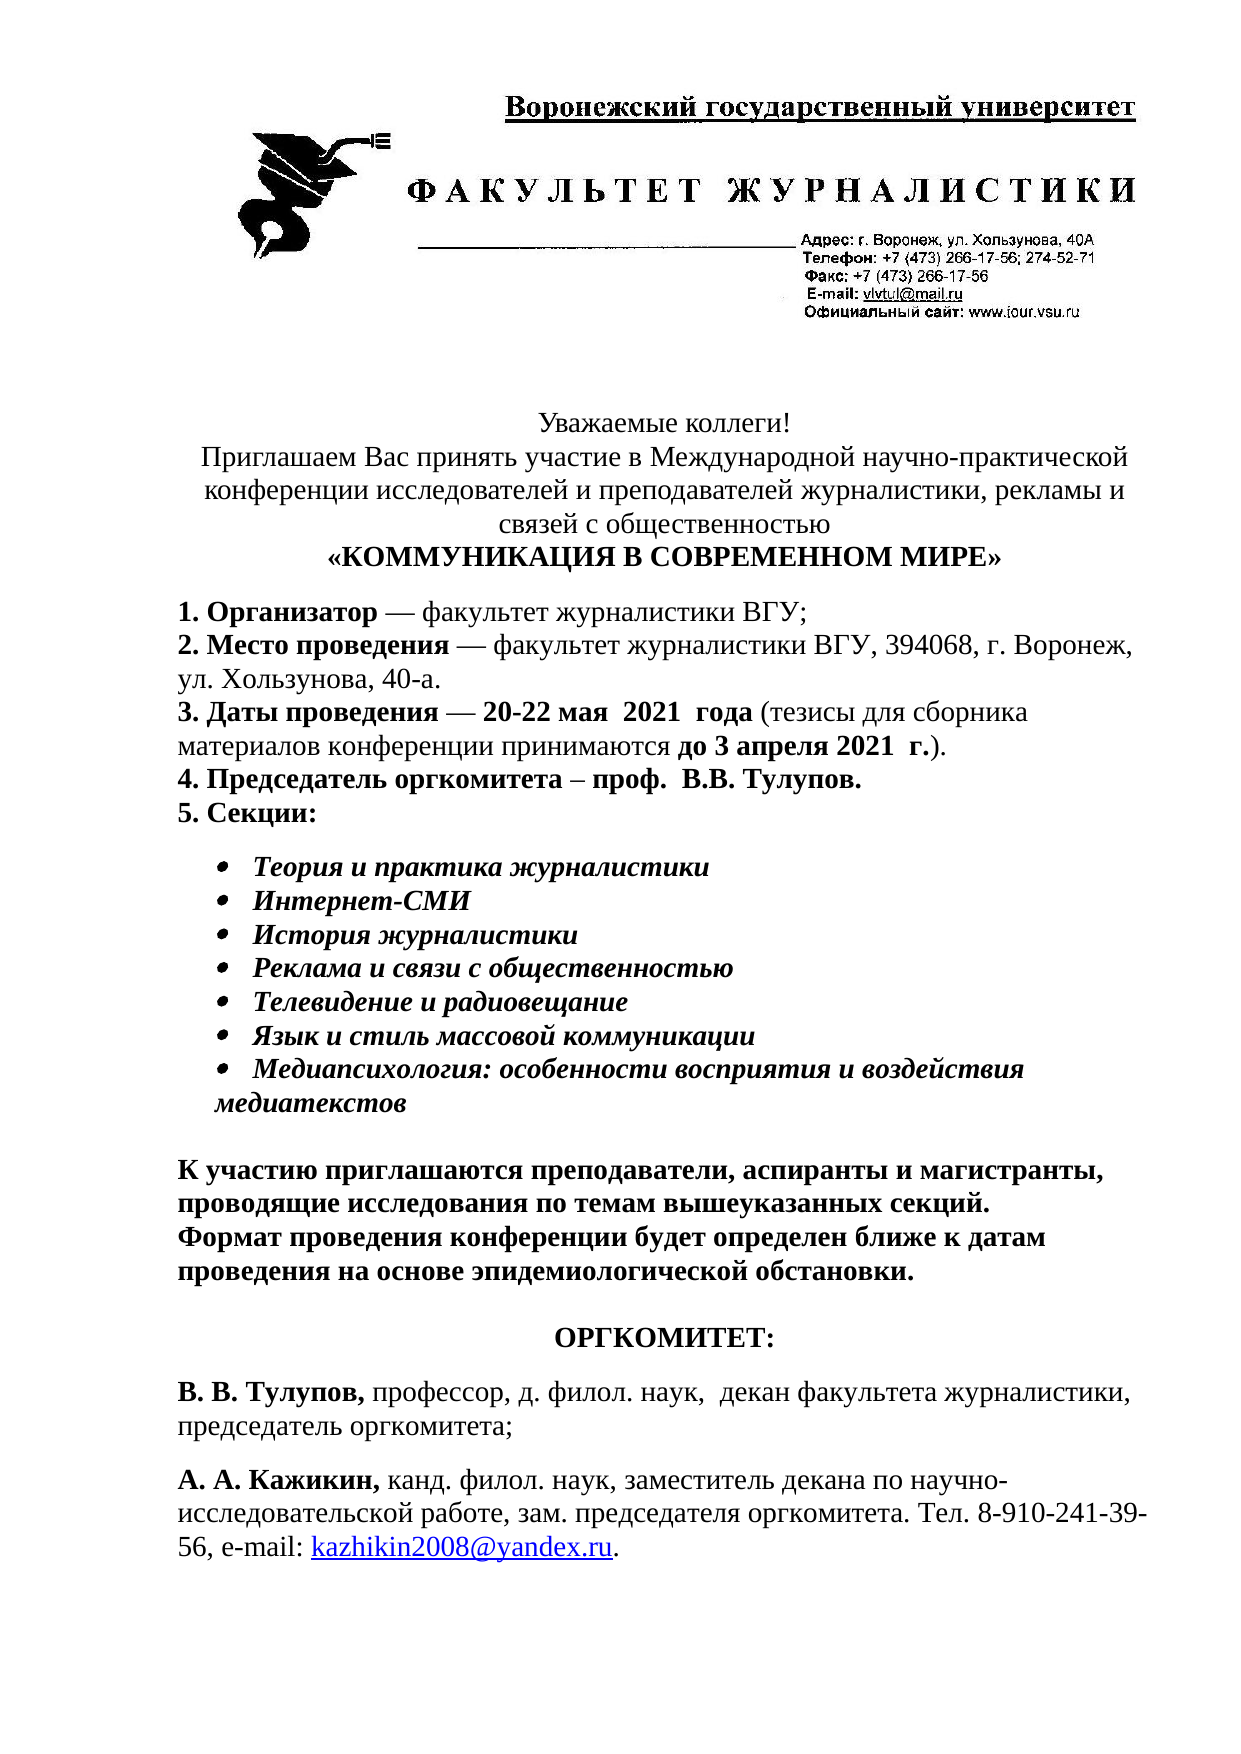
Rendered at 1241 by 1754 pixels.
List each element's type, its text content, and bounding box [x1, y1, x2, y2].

list Теория и практика журналистики [215, 849, 1152, 883]
text 5. Секции: [177, 795, 1152, 829]
text 1. Организатор — факультет журналистики ВГУ; 2. Место проведения — факультет журналистики ВГУ, 394068, г. Воронеж, ул. Хользунова, 40-а. [177, 594, 1152, 694]
list Медиапсихология: особенности восприятия и воздействия [215, 1051, 1152, 1085]
list Язык и стиль массовой коммуникации [215, 1018, 1152, 1051]
list Реклама и связи с общественностью [215, 950, 1152, 984]
text 4. Председатель оргкомитета – проф. В.В. Тулупов. [177, 762, 1152, 795]
text ОРГКОМИТЕТ: [177, 1320, 1152, 1353]
subtitle Приглашаем Вас принять участие в Международной научно-практической конференции исследователей и преподавателей журналистики, рекламы и связей с общественностью [177, 439, 1152, 539]
picture [177, 88, 1152, 318]
subtitle Уважаемые коллеги! [177, 405, 1152, 439]
text Формат проведения конференции будет определен ближе к датам проведения на основе эпидемиологической обстановки. [177, 1219, 1152, 1286]
list История журналистики [215, 917, 1152, 950]
text 3. Даты проведения — 20-22 мая 2021 года (тезисы для сборника материалов конференции принимаются до 3 апреля 2021 г.). [177, 694, 1152, 762]
text «КОММУНИКАЦИЯ В СОВРЕМЕННОМ МИРЕ» [177, 539, 1152, 573]
text В. В. Тулупов, профессор, д. филол. наук, декан факультета журналистики, председатель оргкомитета; [177, 1374, 1152, 1441]
text медиатекстов [215, 1085, 1152, 1118]
list Телевидение и радиовещание [215, 984, 1152, 1018]
text А. А. Кажикин, канд. филол. наук, заместитель декана по научно-исследовательской работе, зам. председателя оргкомитета. Тел. 8-910-241-39-56, e-mail: kazhikin2008@yandex.ru. [177, 1462, 1152, 1563]
text К участию приглашаются преподаватели, аспиранты и магистранты, проводящие исследования по темам вышеуказанных секций. [177, 1152, 1152, 1219]
list Интернет-СМИ [215, 883, 1152, 917]
